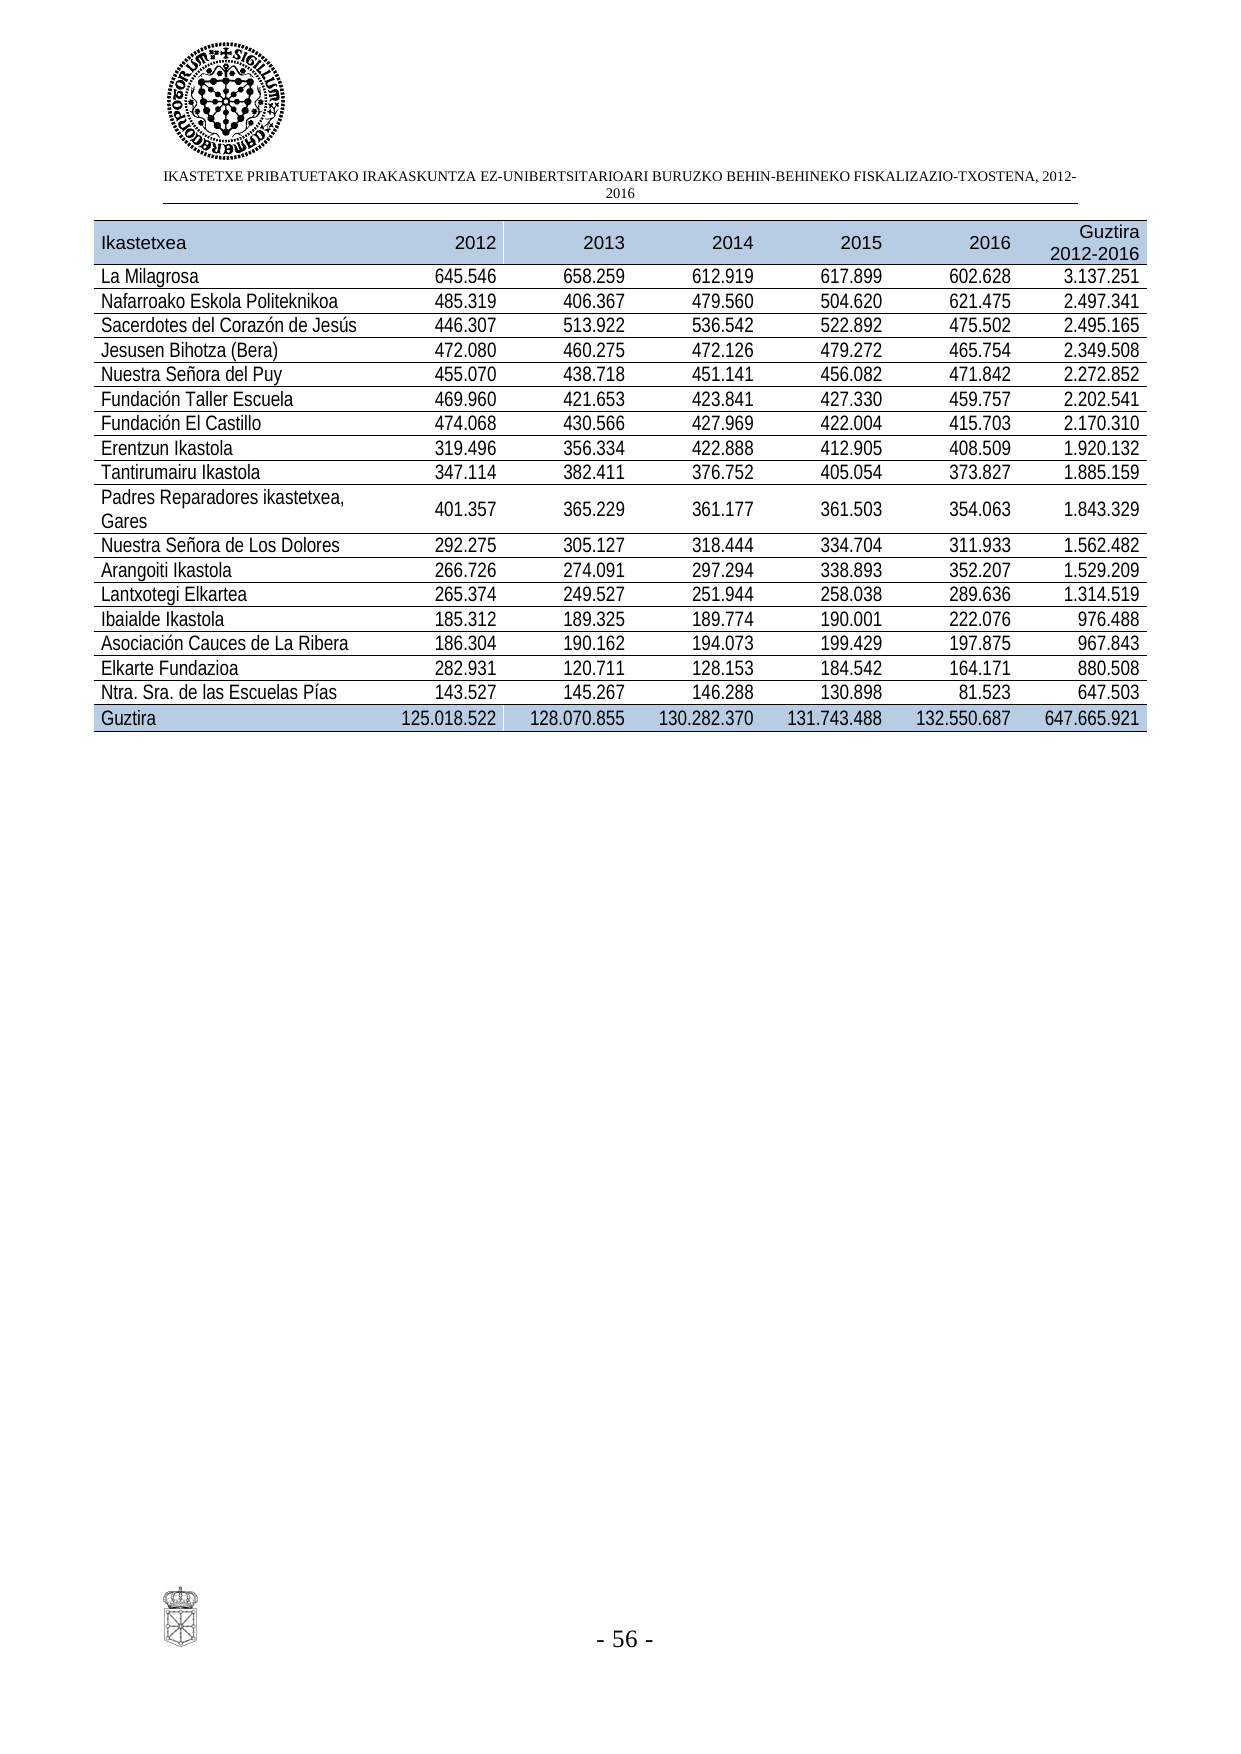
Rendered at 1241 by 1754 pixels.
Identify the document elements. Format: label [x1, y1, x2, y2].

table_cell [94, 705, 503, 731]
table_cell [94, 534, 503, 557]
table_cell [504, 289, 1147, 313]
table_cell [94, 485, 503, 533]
picture [162, 38, 289, 164]
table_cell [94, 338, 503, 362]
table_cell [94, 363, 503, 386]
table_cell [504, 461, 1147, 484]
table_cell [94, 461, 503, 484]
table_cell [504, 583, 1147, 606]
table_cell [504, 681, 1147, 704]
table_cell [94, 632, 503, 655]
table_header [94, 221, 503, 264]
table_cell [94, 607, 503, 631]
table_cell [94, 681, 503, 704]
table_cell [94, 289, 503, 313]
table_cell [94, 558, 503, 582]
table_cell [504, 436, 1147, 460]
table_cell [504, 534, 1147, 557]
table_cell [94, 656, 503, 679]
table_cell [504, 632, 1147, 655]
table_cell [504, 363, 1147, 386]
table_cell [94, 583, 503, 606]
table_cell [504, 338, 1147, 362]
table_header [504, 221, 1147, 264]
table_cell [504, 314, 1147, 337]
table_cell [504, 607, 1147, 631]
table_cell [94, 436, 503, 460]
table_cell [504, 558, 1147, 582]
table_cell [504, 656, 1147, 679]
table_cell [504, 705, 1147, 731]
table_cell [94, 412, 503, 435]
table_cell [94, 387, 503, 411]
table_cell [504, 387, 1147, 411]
picture [162, 1586, 199, 1648]
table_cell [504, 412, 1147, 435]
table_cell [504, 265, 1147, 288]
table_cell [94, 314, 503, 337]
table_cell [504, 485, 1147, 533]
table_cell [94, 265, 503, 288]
